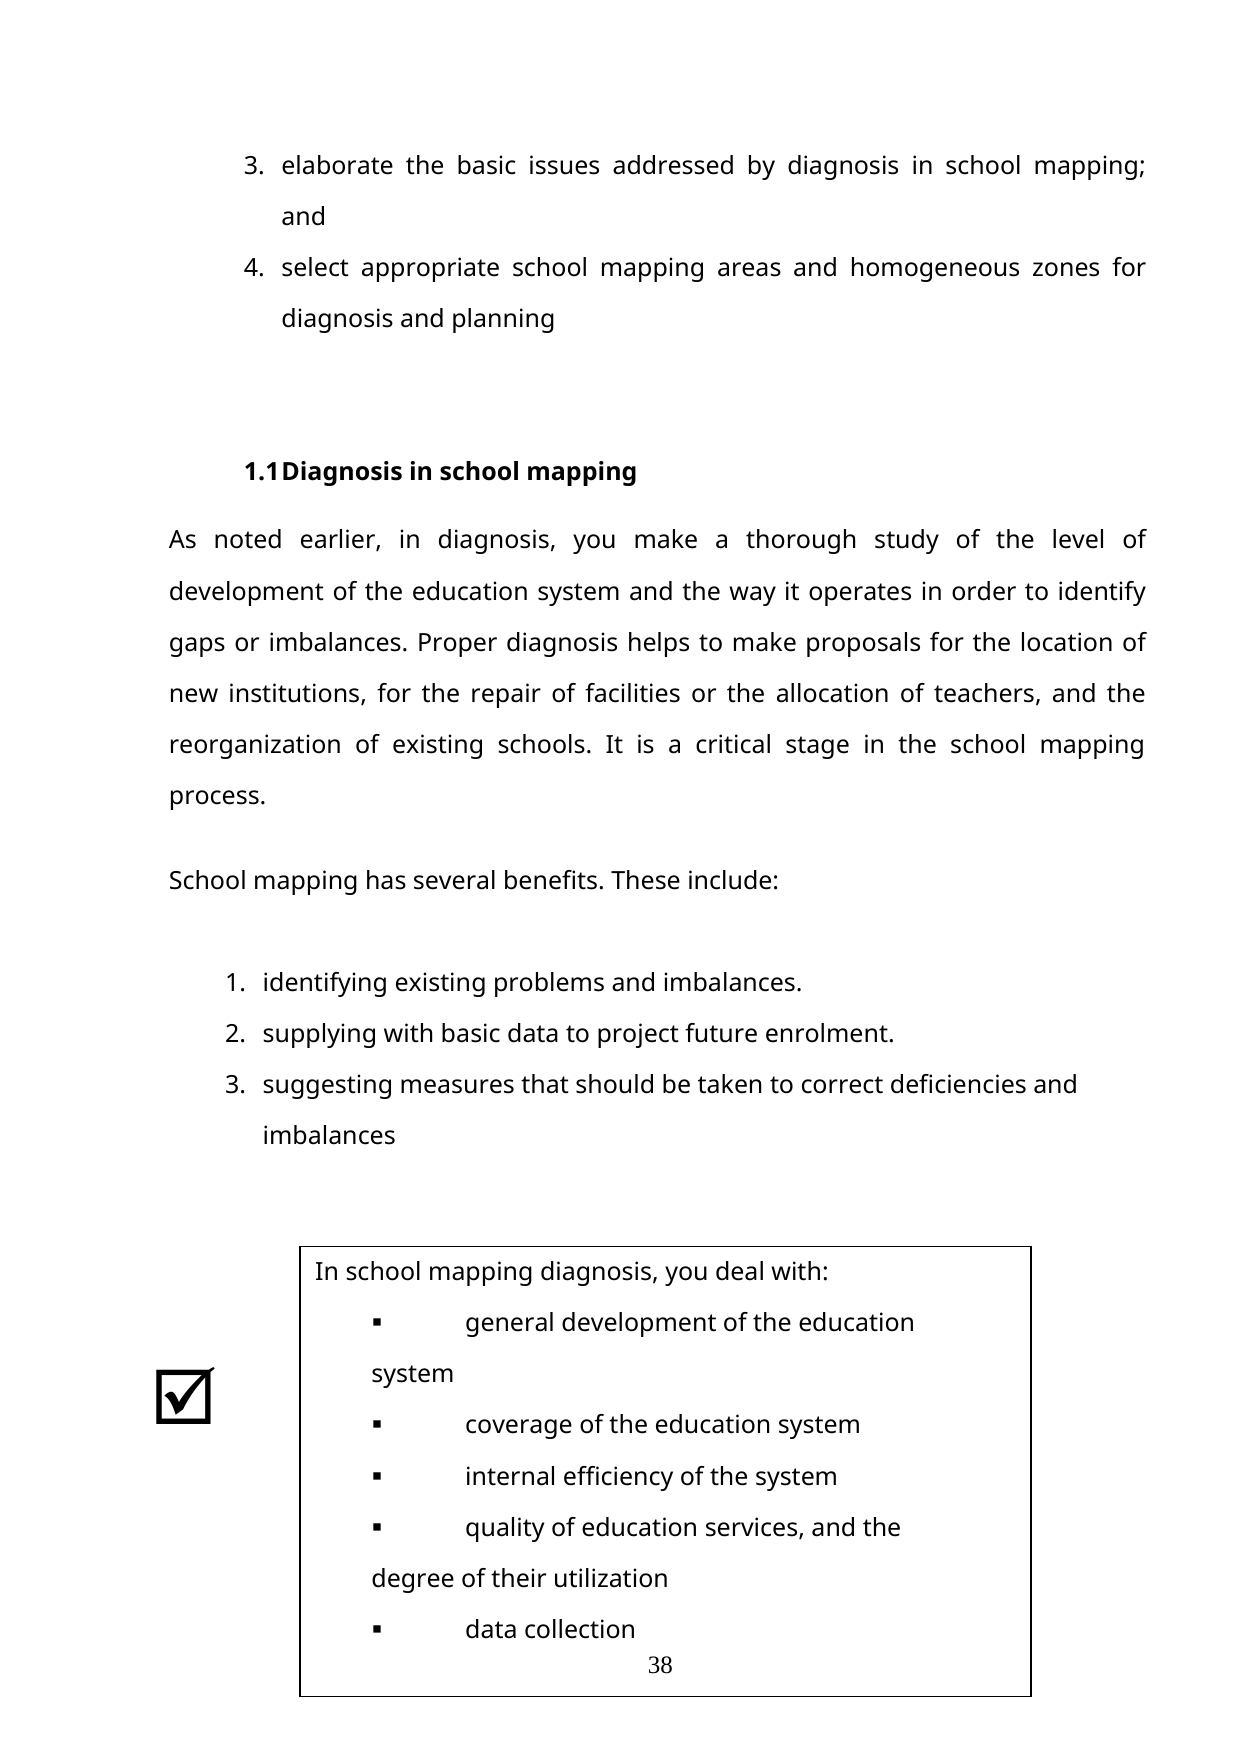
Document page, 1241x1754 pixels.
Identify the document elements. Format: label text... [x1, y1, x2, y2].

list supplying with basic data to project future enrolment. [225, 1016, 1147, 1049]
list select appropriate school mapping areas and homogeneous zones for diagnosis and planning [244, 250, 1147, 335]
text As noted earlier, in diagnosis, you make a thorough study of the level of development of the education system and the way it operates in order to identify gaps or imbalances. Proper diagnosis helps to make proposals for the location of new institutions, for the repair of facilities or the allocation of teachers, and the reorganization of existing schools. It is a critical stage in the school mapping process. [169, 522, 1147, 811]
list suggesting measures that should be taken to correct deficiencies and imbalances [225, 1067, 1147, 1152]
list elaborate the basic issues addressed by diagnosis in school mapping; and [244, 148, 1147, 233]
text School mapping has several benefits. These include: [169, 862, 1147, 896]
list identifying existing problems and imbalances. [225, 964, 1147, 998]
list Diagnosis in school mapping [244, 454, 1147, 488]
